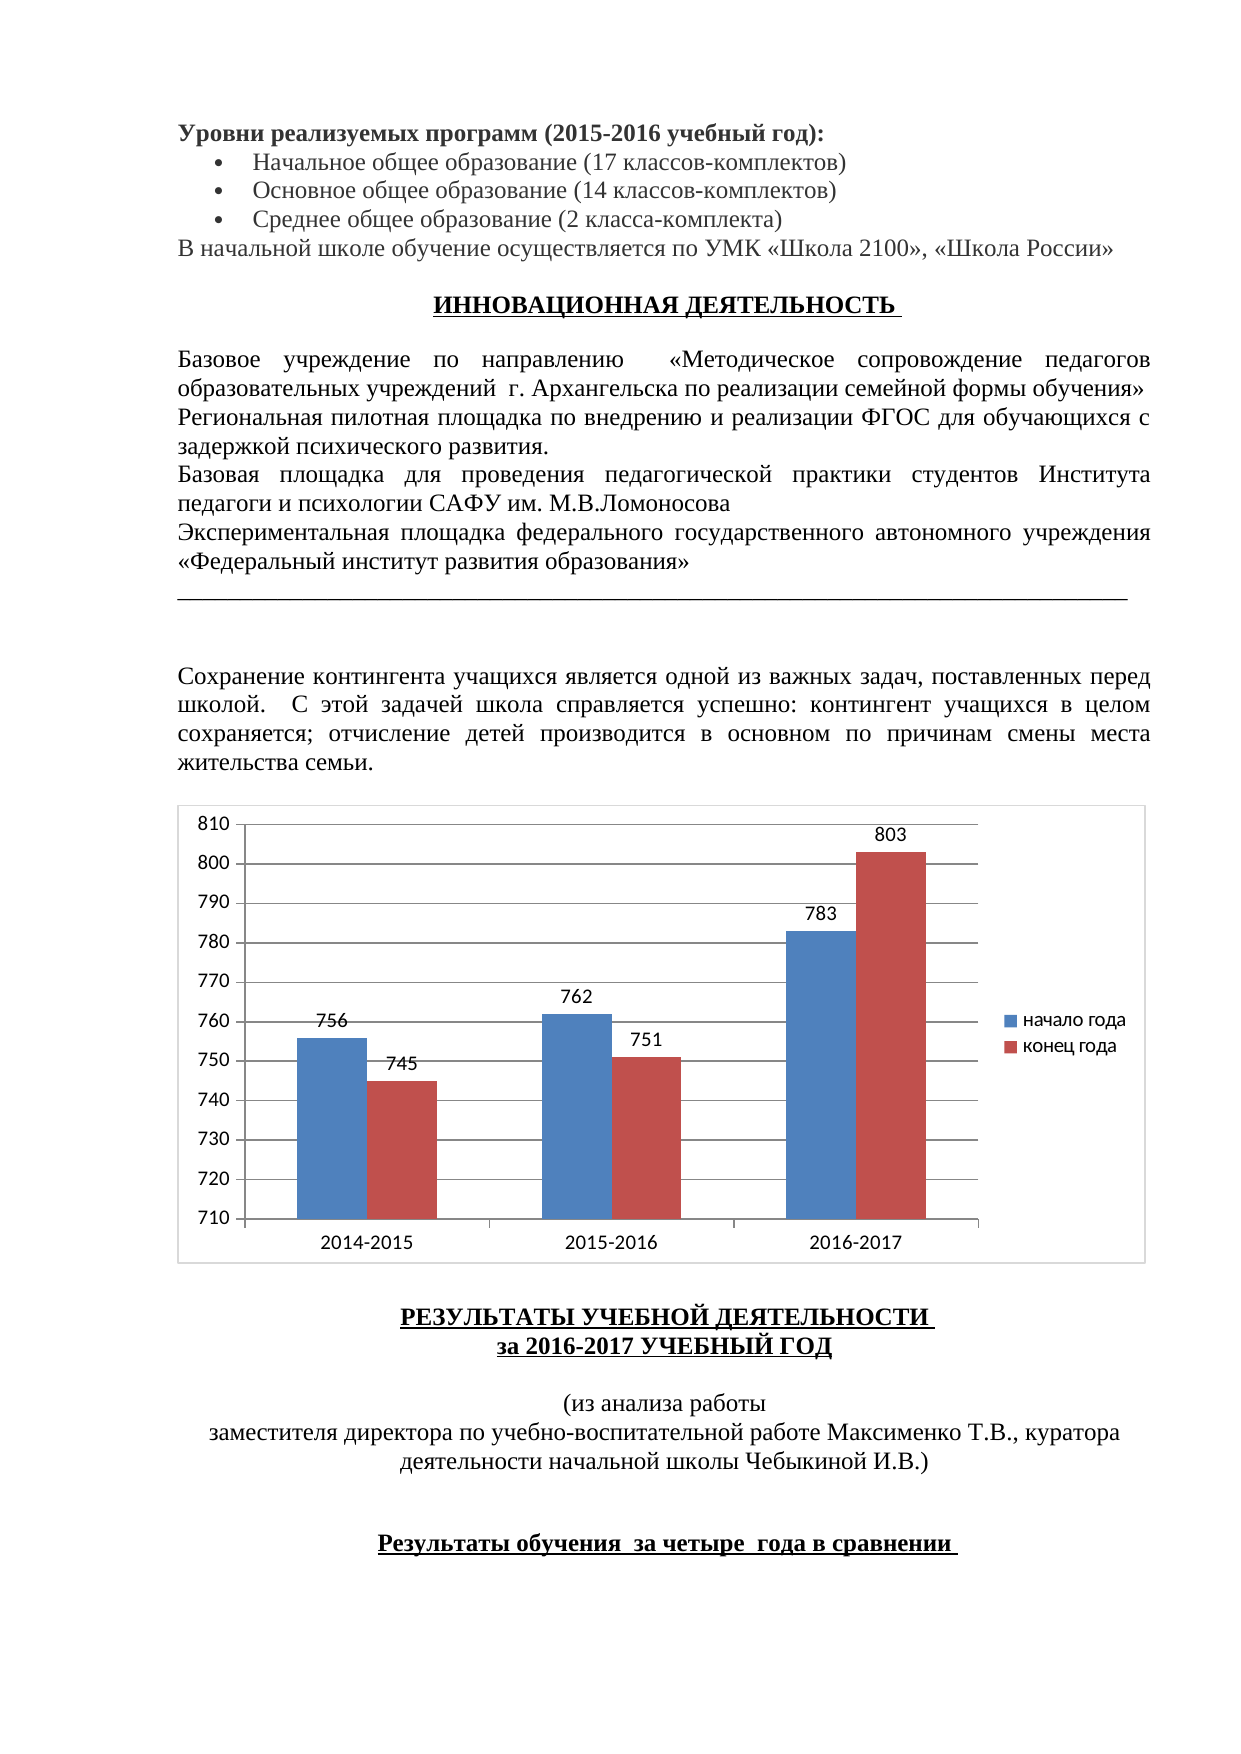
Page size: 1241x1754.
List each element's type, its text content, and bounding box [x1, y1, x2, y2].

text РЕЗУЛЬТАТЫ УЧЕБНОЙ ДЕЯТЕЛЬНОСТИ [177, 1302, 1152, 1331]
text Результаты обучения за четыре года в сравнении [177, 1528, 1152, 1557]
text Региональная пилотная площадка по внедрению и реализации ФГОС для обучающихся с задержкой психического развития. [177, 402, 1152, 459]
text (из анализа работы [177, 1388, 1152, 1417]
text В начальной школе обучение осуществляется по УМК «Школа 2100», «Школа России» [177, 233, 1152, 262]
list Основное общее образование (14 классов-комплектов) [215, 176, 1152, 204]
list Начальное общее образование (17 классов-комплектов) [215, 147, 1152, 176]
list Среднее общее образование (2 класса-комплекта) [215, 204, 1152, 233]
text ИННОВАЦИОННАЯ ДЕЯТЕЛЬНОСТЬ [177, 291, 1152, 319]
text Уровни реализуемых программ (2015-2016 учебный год): [177, 118, 1152, 147]
text заместителя директора по учебно-воспитательной работе Максименко Т.В., куратора деятельности начальной школы Чебыкиной И.В.) [177, 1417, 1152, 1475]
text Экспериментальная площадка федерального государственного автономного учреждения «Федеральный институт развития образования» [177, 517, 1152, 574]
text Базовое учреждение по направлению «Методическое сопровождение педагогов образовательных учреждений г. Архангельска по реализации семейной формы обучения» [177, 344, 1152, 402]
text Базовая площадка для проведения педагогической практики студентов Института педагоги и психологии САФУ им. М.В.Ломоносова [177, 459, 1152, 517]
text Сохранение контингента учащихся является одной из важных задач, поставленных перед школой. С этой задачей школа справляется успешно: контингент учащихся в целом сохраняется; отчисление детей производится в основном по причинам смены места жительства семьи. [177, 661, 1152, 776]
text за 2016-2017 УЧЕБНЫЙ ГОД [177, 1331, 1152, 1360]
text ____________________________________________________________________________ [177, 574, 1152, 603]
